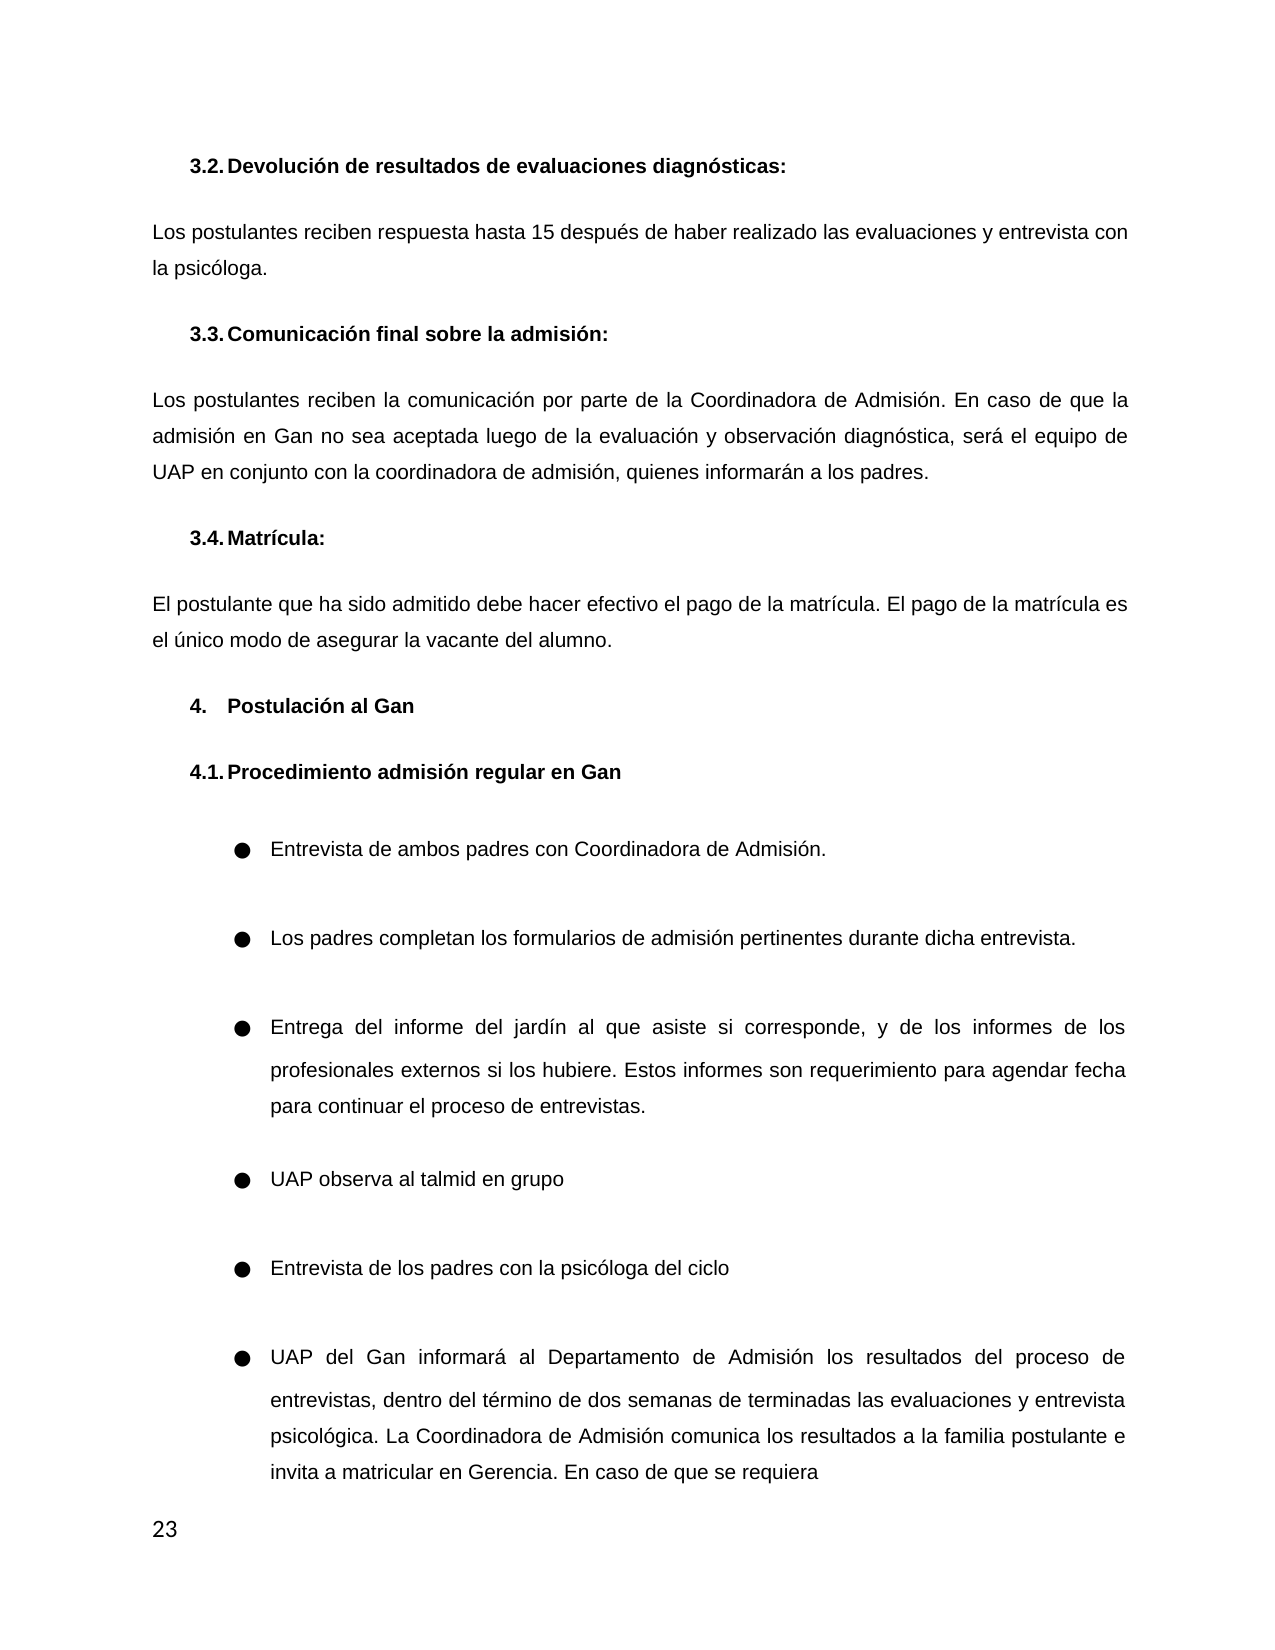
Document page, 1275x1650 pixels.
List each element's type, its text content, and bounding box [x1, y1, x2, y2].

list Entrevista de los padres con la psicóloga del ciclo [233, 1244, 1127, 1287]
subtitle Postulación al Gan [189, 693, 1101, 717]
list UAP del Gan informará al Departamento de Admisión los resultados del proceso de entrevistas, dentro del término de dos semanas de terminadas las evaluaciones y entrevista psicológica. La Coordinadora de Admisión comunica los resultados a la familia postulante e invita a matricular en Gerencia. En caso de que se requiera [233, 1333, 1127, 1484]
list Entrevista de ambos padres con Coordinadora de Admisión. [233, 825, 1127, 868]
list UAP observa al talmid en grupo [233, 1155, 1127, 1198]
subtitle Devolución de resultados de evaluaciones diagnósticas: [189, 154, 1127, 178]
text Los postulantes reciben respuesta hasta 15 después de haber realizado las evaluaciones y entrevista con la psicóloga. [152, 220, 1130, 280]
text Los postulantes reciben la comunicación por parte de la Coordinadora de Admisión. En caso de que la admisión en Gan no sea aceptada luego de la evaluación y observación diagnóstica, será el equipo de UAP en conjunto con la coordinadora de admisión, quienes informarán a los padres. [152, 388, 1130, 484]
text El postulante que ha sido admitido debe hacer efectivo el pago de la matrícula. El pago de la matrícula es el único modo de asegurar la vacante del alumno. [152, 592, 1130, 652]
list Los padres completan los formularios de admisión pertinentes durante dicha entrevista. [233, 914, 1127, 957]
subtitle Comunicación final sobre la admisión: [189, 322, 1127, 346]
list Entrega del informe del jardín al que asiste si corresponde, y de los informes de los profesionales externos si los hubiere. Estos informes son requerimiento para agendar fecha para continuar el proceso de entrevistas. [233, 1003, 1127, 1118]
subtitle Matrícula: [189, 526, 1127, 550]
subtitle Procedimiento admisión regular en Gan [189, 759, 1127, 783]
